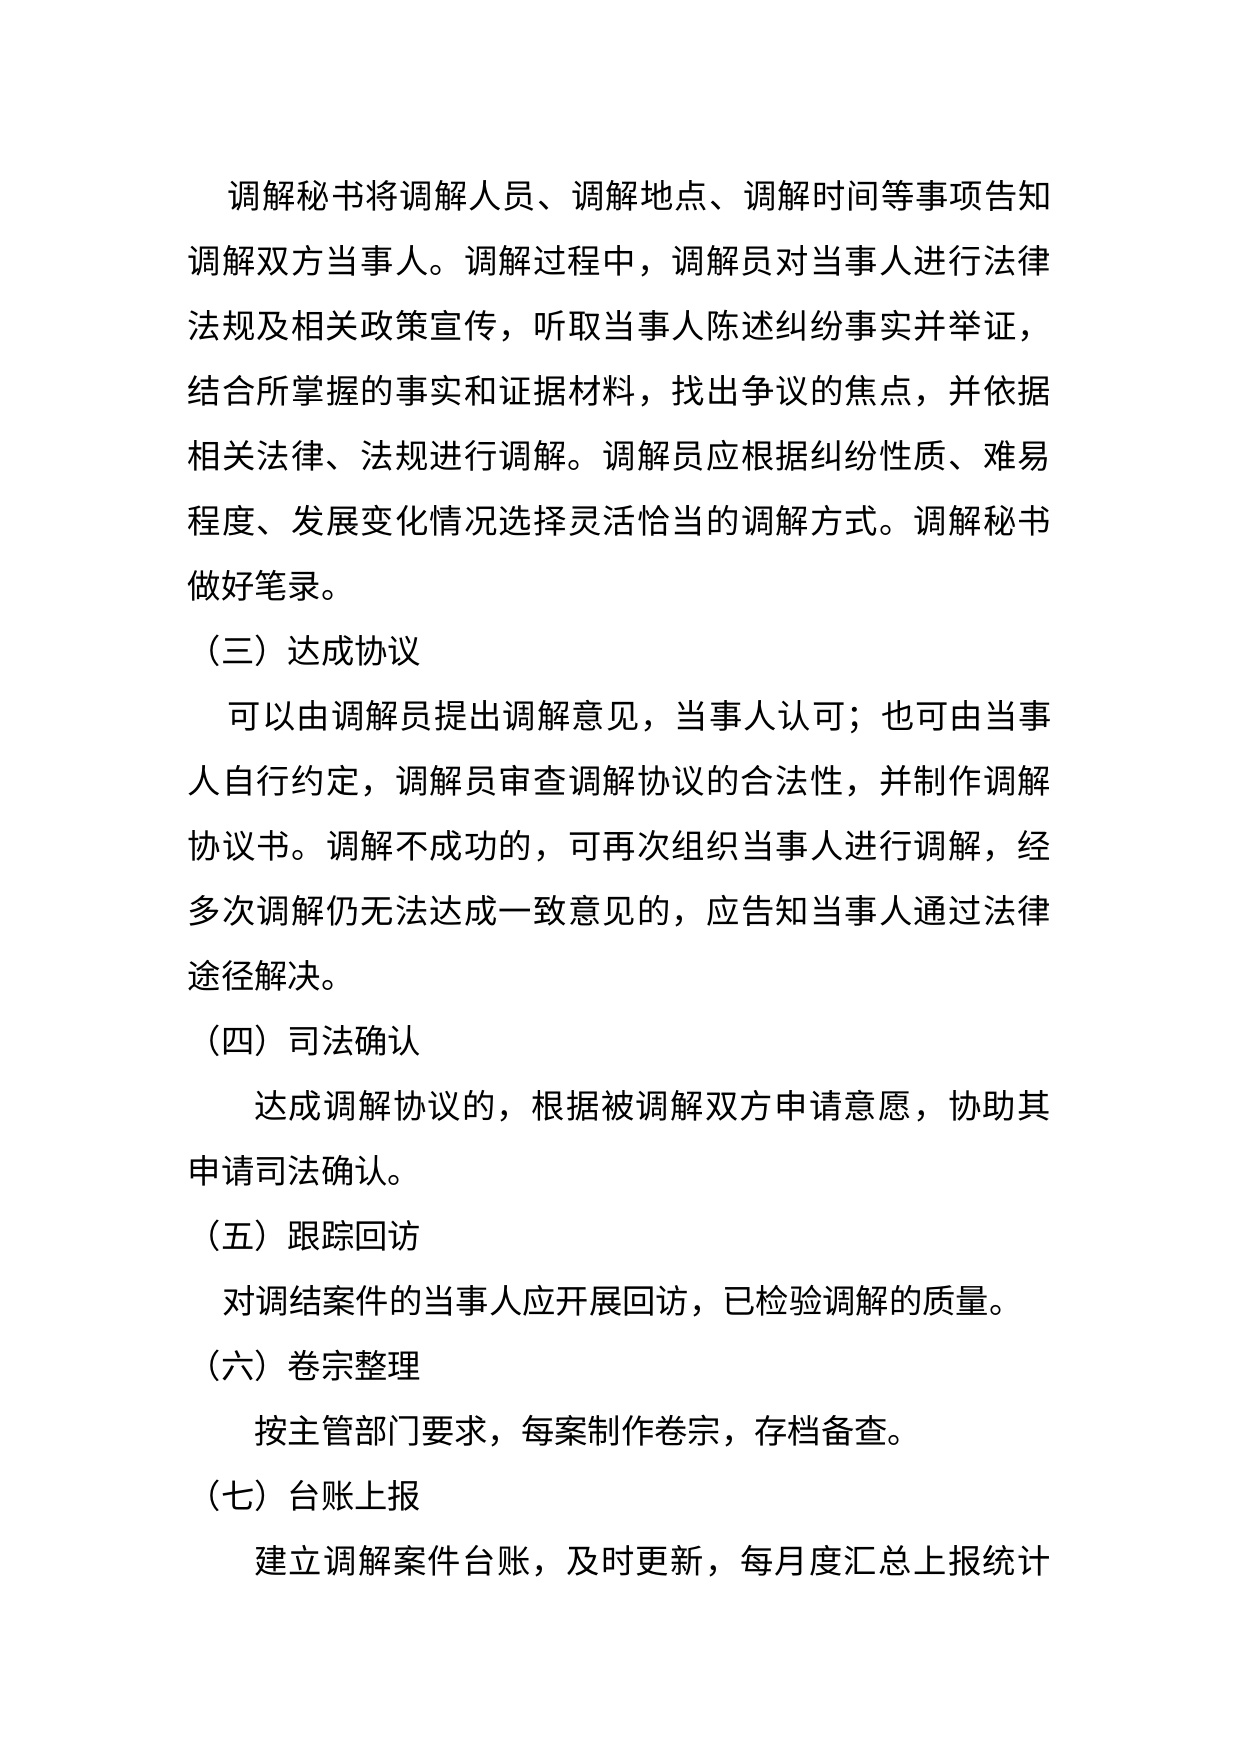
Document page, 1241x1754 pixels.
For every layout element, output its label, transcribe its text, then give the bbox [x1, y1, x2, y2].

text （四）司法确认 [187, 1007, 1053, 1072]
text （七）台账上报 [187, 1462, 1053, 1527]
text 对调结案件的当事人应开展回访，已检验调解的质量。 [187, 1267, 1053, 1332]
text 可以由调解员提出调解意见，当事人认可；也可由当事人自行约定，调解员审查调解协议的合法性，并制作调解协议书。调解不成功的，可再次组织当事人进行调解，经多次调解仍无法达成一致意见的，应告知当事人通过法律途径解决。 [187, 682, 1053, 1007]
text （五）跟踪回访 [187, 1202, 1053, 1267]
text 按主管部门要求，每案制作卷宗，存档备查。 [187, 1397, 1053, 1462]
text （六）卷宗整理 [187, 1332, 1053, 1397]
text （三）达成协议 [187, 617, 1053, 682]
text 调解秘书将调解人员、调解地点、调解时间等事项告知调解双方当事人。调解过程中，调解员对当事人进行法律、法规及相关政策宣传，听取当事人陈述纠纷事实并举证，结合所掌握的事实和证据材料，找出争议的焦点，并依据相关法律、法规进行调解。调解员应根据纠纷性质、难易程度、发展变化情况选择灵活恰当的调解方式。调解秘书做好笔录。 [187, 162, 1053, 617]
text 达成调解协议的，根据被调解双方申请意愿，协助其申请司法确认。 [187, 1072, 1053, 1202]
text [187, 1527, 1053, 1592]
